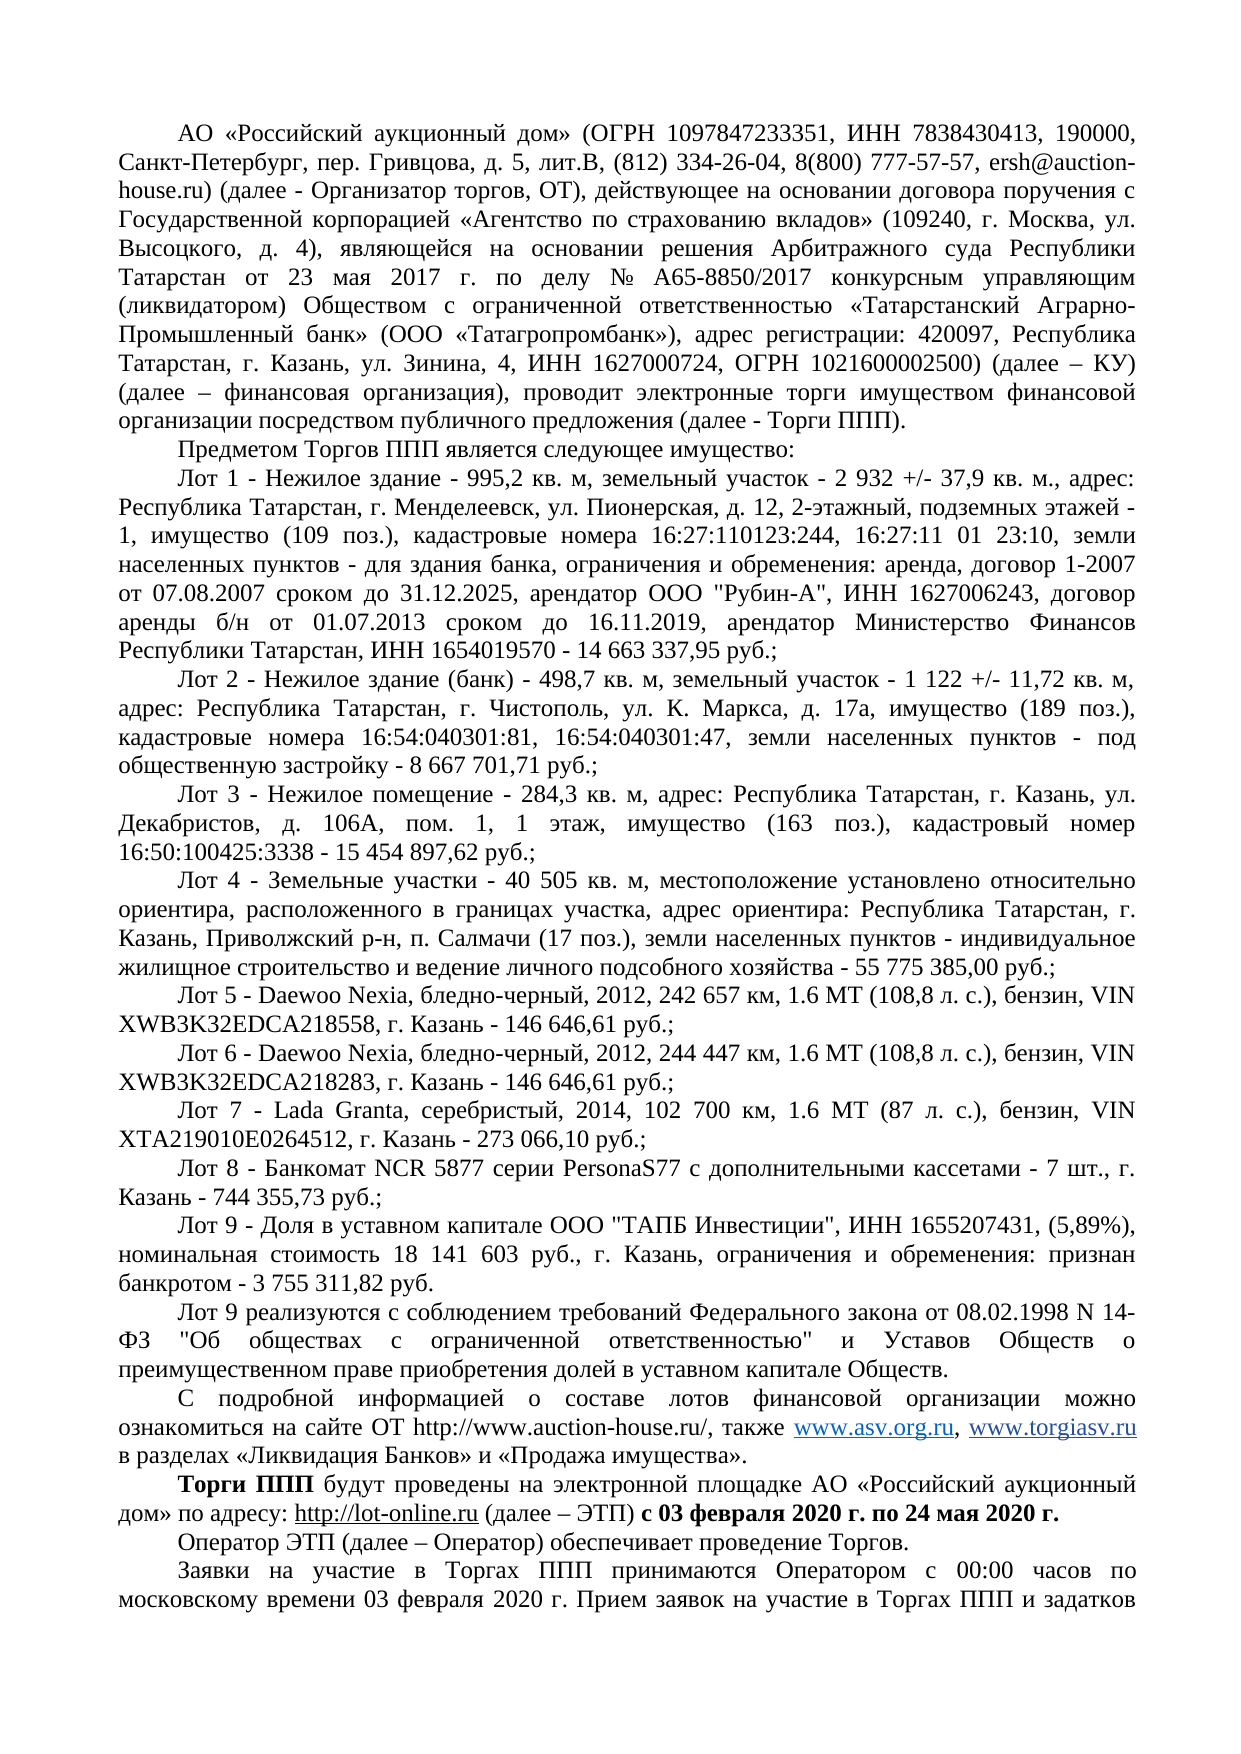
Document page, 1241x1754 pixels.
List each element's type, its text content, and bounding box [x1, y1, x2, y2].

text Лот 9 реализуются с соблюдением требований Федерального закона от 08.02.1998 N 14-ФЗ "Об обществах с ограниченной ответственностью" и Уставов Обществ о преимущественном праве приобретения долей в уставном капитале Обществ. [118, 1297, 1137, 1383]
text С подробной информацией о составе лотов финансовой организации можно ознакомиться на сайте ОТ http://www.auction-house.ru/, также www.asv.org.ru, www.torgiasv.ru в разделах «Ликвидация Банков» и «Продажа имущества». [118, 1383, 1137, 1469]
text Лот 7 - Lada Granta, серебристый, 2014, 102 700 км, 1.6 МТ (87 л. с.), бензин, VIN XTA219010E0264512, г. Казань - 273 066,10 руб.; [118, 1096, 1137, 1153]
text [118, 1556, 1137, 1613]
text Лот 5 - Daewoo Nexia, бледно-черный, 2012, 242 657 км, 1.6 МТ (108,8 л. с.), бензин, VIN XWB3K32EDCA218558, г. Казань - 146 646,61 руб.; [118, 981, 1137, 1038]
text Лот 3 - Нежилое помещение - 284,3 кв. м, адрес: Республика Татарстан, г. Казань, ул. Декабристов, д. 106А, пом. 1, 1 этаж, имущество (163 поз.), кадастровый номер 16:50:100425:3338 - 15 454 897,62 руб.; [118, 779, 1137, 866]
text Предметом Торгов ППП является следующее имущество: [118, 434, 1137, 463]
text Торги ППП будут проведены на электронной площадке АО «Российский аукционный дом» по адресу: http://lot-online.ru (далее – ЭТП) с 03 февраля 2020 г. по 24 мая 2020 г. [118, 1469, 1137, 1527]
text Лот 8 - Банкомат NCR 5877 серии PersonaS77 с дополнительными кассетами - 7 шт., г. Казань - 744 355,73 руб.; [118, 1153, 1137, 1211]
text Лот 9 - Доля в уставном капитале ООО "ТАПБ Инвестиции", ИНН 1655207431, (5,89%), номинальная стоимость 18 141 603 руб., г. Казань, ограничения и обременения: признан банкротом - 3 755 311,82 руб. [118, 1211, 1137, 1297]
text Лот 4 - Земельные участки - 40 505 кв. м, местоположение установлено относительно ориентира, расположенного в границах участка, адрес ориентира: Республика Татарстан, г. Казань, Приволжский р-н, п. Салмачи (17 поз.), земли населенных пунктов - индивидуальное жилищное строительство и ведение личного подсобного хозяйства - 55 775 385,00 руб.; [118, 866, 1137, 981]
text Лот 1 - Нежилое здание - 995,2 кв. м, земельный участок - 2 932 +/- 37,9 кв. м., адрес: Республика Татарстан, г. Менделеевск, ул. Пионерская, д. 12, 2-этажный, подземных этажей - 1, имущество (109 поз.), кадастровые номера 16:27:110123:244, 16:27:11 01 23:10, земли населенных пунктов - для здания банка, ограничения и обременения: аренда, договор 1-2007 oт 07.08.2007 сроком до 31.12.2025, арендатор ООО "Рубин-А", ИНН 1627006243, договор аренды б/н от 01.07.2013 сроком до 16.11.2019, арендатор Министерство Финансов Республики Татарстан, ИНН 1654019570 - 14 663 337,95 руб.; [118, 463, 1137, 664]
text Лот 6 - Daewoo Nexia, бледно-черный, 2012, 244 447 км, 1.6 МТ (108,8 л. с.), бензин, VIN XWB3K32EDCA218283, г. Казань - 146 646,61 руб.; [118, 1038, 1137, 1096]
text Оператор ЭТП (далее – Оператор) обеспечивает проведение Торгов. [118, 1527, 1137, 1556]
text Лот 2 - Нежилое здание (банк) - 498,7 кв. м, земельный участок - 1 122 +/- 11,72 кв. м, адрес: Республика Татарстан, г. Чистополь, ул. К. Маркса, д. 17а, имущество (189 поз.), кадастровые номера 16:54:040301:81, 16:54:040301:47, земли населенных пунктов - под общественную застройку - 8 667 701,71 руб.; [118, 664, 1137, 779]
text АО «Российский аукционный дом» (ОГРН 1097847233351, ИНН 7838430413, 190000, Санкт-Петербург, пер. Гривцова, д. 5, лит.В, (812) 334-26-04, 8(800) 777-57-57, ersh@auction-house.ru) (далее - Организатор торгов, ОТ), действующее на основании договора поручения с Государственной корпорацией «Агентство по страхованию вкладов» (109240, г. Москва, ул. Высоцкого, д. 4), являющейся на основании решения Арбитражного суда Республики Татарстан от 23 мая 2017 г. по делу № А65-8850/2017 конкурсным управляющим (ликвидатором) Обществом с ограниченной ответственностью «Татарстанский Аграрно-Промышленный банк» (ООО «Татагропромбанк»), адрес регистрации: 420097, Республика Татарстан, г. Казань, ул. Зинина, 4, ИНН 1627000724, ОГРН 1021600002500) (далее – КУ) (далее – финансовая организация), проводит электронные торги имуществом финансовой организации посредством публичного предложения (далее - Торги ППП). [118, 118, 1137, 434]
